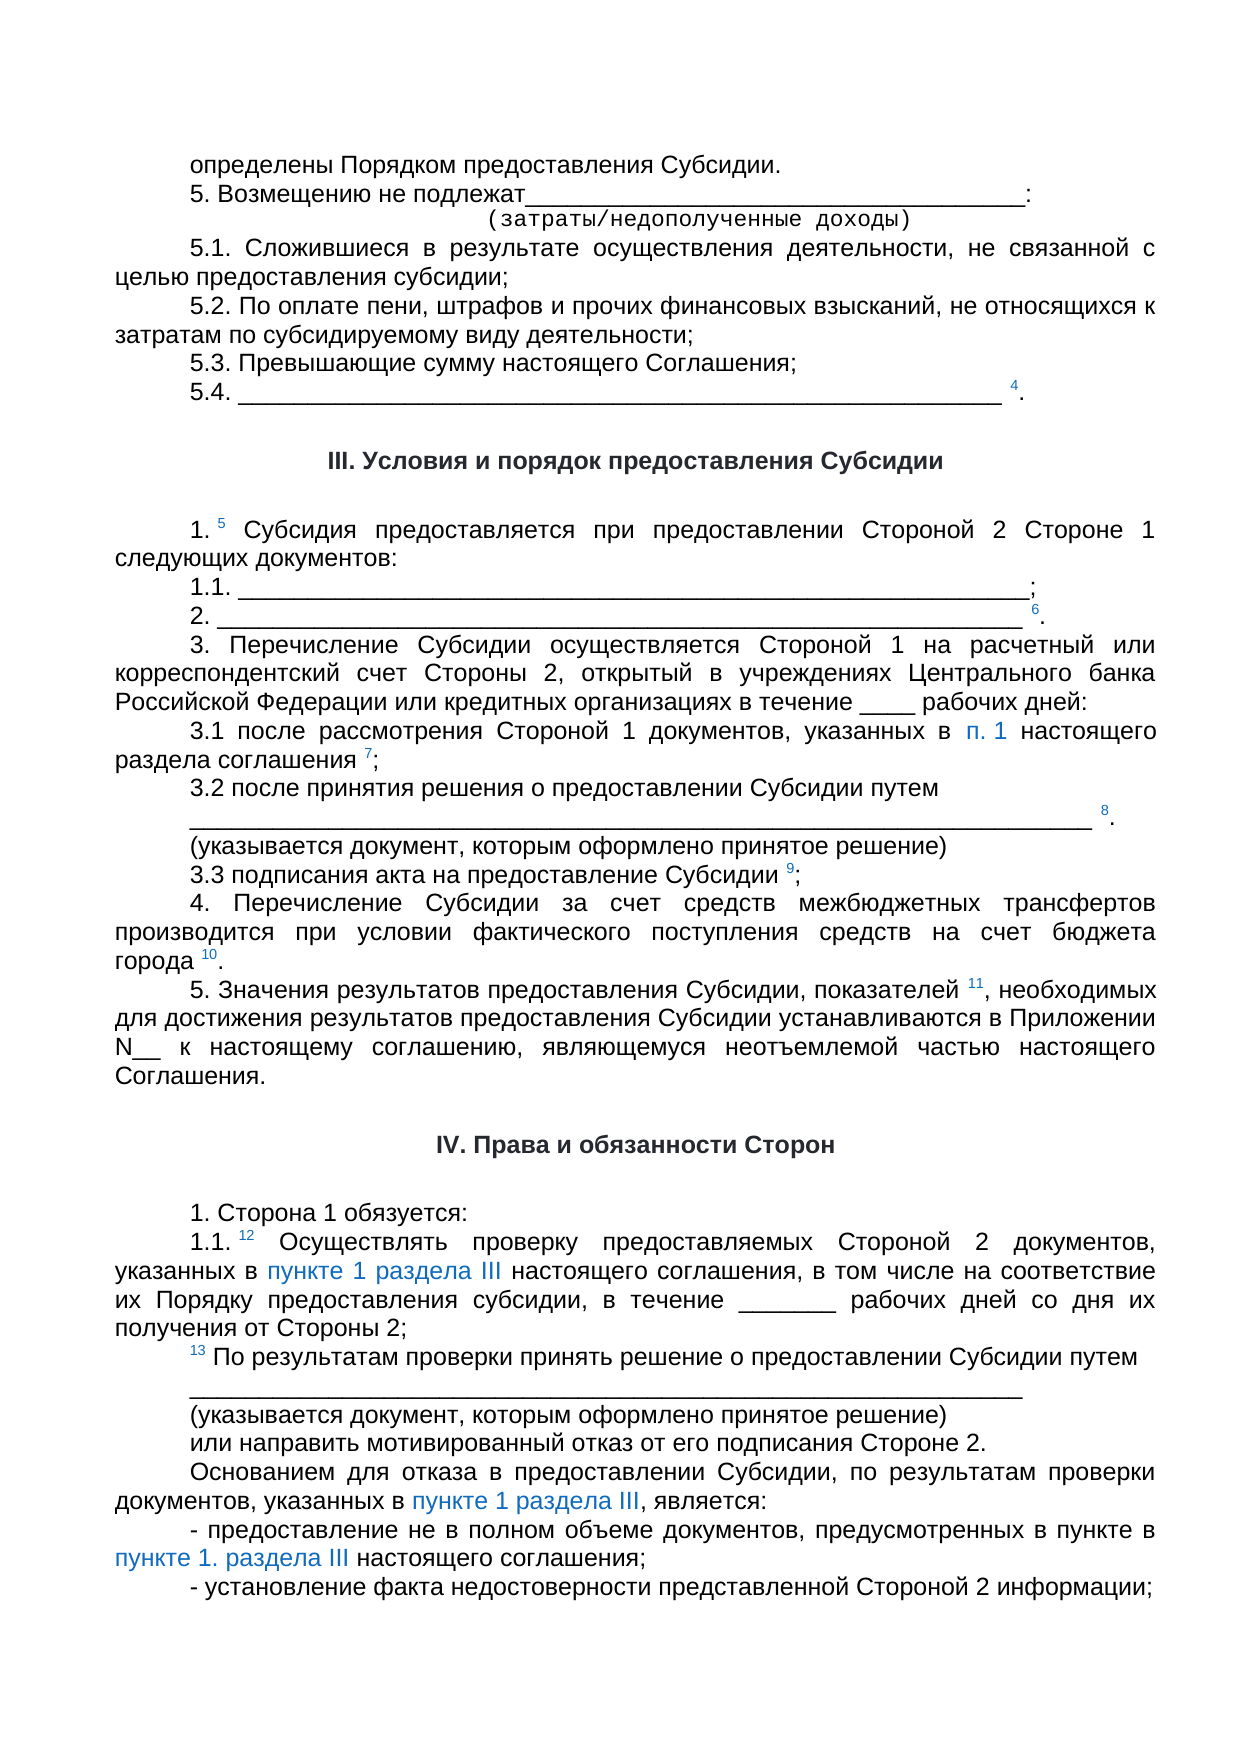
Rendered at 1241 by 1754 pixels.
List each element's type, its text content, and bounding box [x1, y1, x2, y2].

text 5.3. Превышающие сумму настоящего Соглашения; [114, 348, 1157, 377]
text 1. Сторона 1 обязуется: [114, 1198, 1157, 1227]
text определены Порядком предоставления Субсидии. [114, 150, 1157, 179]
subtitle IV. Права и обязанности Сторон [114, 1130, 1157, 1158]
text 1.1. 12 Осуществлять проверку предоставляемых Стороной 2 документов, указанных в пункте 1 раздела III настоящего соглашения, в том числе на соответствие их Порядку предоставления субсидии, в течение _______ рабочих дней со дня их получения от Стороны 2; [114, 1227, 1157, 1342]
text 1.1. _________________________________________________________; [114, 572, 1157, 601]
text - установление факта недостоверности представленной Стороной 2 информации; [114, 1572, 1157, 1601]
text (указывается документ, которым оформлено принятое решение) [114, 1400, 1157, 1428]
text 2. __________________________________________________________ 6. [114, 601, 1157, 630]
text 5.1. Сложившиеся в результате осуществления деятельности, не связанной с целью предоставления субсидии; [114, 233, 1157, 291]
text 5.2. По оплате пени, штрафов и прочих финансовых взысканий, не относящихся к затратам по субсидируемому виду деятельности; [114, 291, 1157, 348]
text 3.1 после рассмотрения Стороной 1 документов, указанных в п. 1 настоящего раздела соглашения 7; [114, 716, 1157, 773]
subtitle III. Условия и порядок предоставления Субсидии [114, 446, 1157, 475]
text ____________________________________________________________ [114, 1371, 1157, 1400]
text 4. Перечисление Субсидии за счет средств межбюджетных трансфертов производится при условии фактического поступления средств на счет бюджета города 10. [114, 888, 1157, 975]
text или направить мотивированный отказ от его подписания Стороне 2. [114, 1428, 1157, 1457]
text (указывается документ, которым оформлено принятое решение) [114, 831, 1157, 860]
text (затраты/недополученные доходы) [114, 207, 1157, 233]
text 3. Перечисление Субсидии осуществляется Стороной 1 на расчетный или корреспондентский счет Стороны 2, открытый в учреждениях Центрального банка Российской Федерации или кредитных организациях в течение ____ рабочих дней: [114, 630, 1157, 716]
text 13 По результатам проверки принять решение о предоставлении Субсидии путем [114, 1342, 1157, 1371]
text Основанием для отказа в предоставлении Субсидии, по результатам проверки документов, указанных в пункте 1 раздела III, является: [114, 1457, 1157, 1515]
text 3.2 после принятия решения о предоставлении Субсидии путем [114, 773, 1157, 802]
text _________________________________________________________________ 8. [114, 802, 1157, 831]
text 5. Возмещению не подлежат____________________________________: [114, 179, 1157, 207]
text - предоставление не в полном объеме документов, предусмотренных в пункте в пункте 1. раздела III настоящего соглашения; [114, 1515, 1157, 1572]
text 5.4. _______________________________________________________ 4. [114, 377, 1157, 406]
text 1. 5 Субсидия предоставляется при предоставлении Стороной 2 Стороне 1 следующих документов: [114, 515, 1157, 572]
text 5. Значения результатов предоставления Субсидии, показателей 11, необходимых для достижения результатов предоставления Субсидии устанавливаются в Приложении N__ к настоящему соглашению, являющемуся неотъемлемой частью настоящего Соглашения. [114, 975, 1157, 1090]
text 3.3 подписания акта на предоставление Субсидии 9; [114, 860, 1157, 888]
